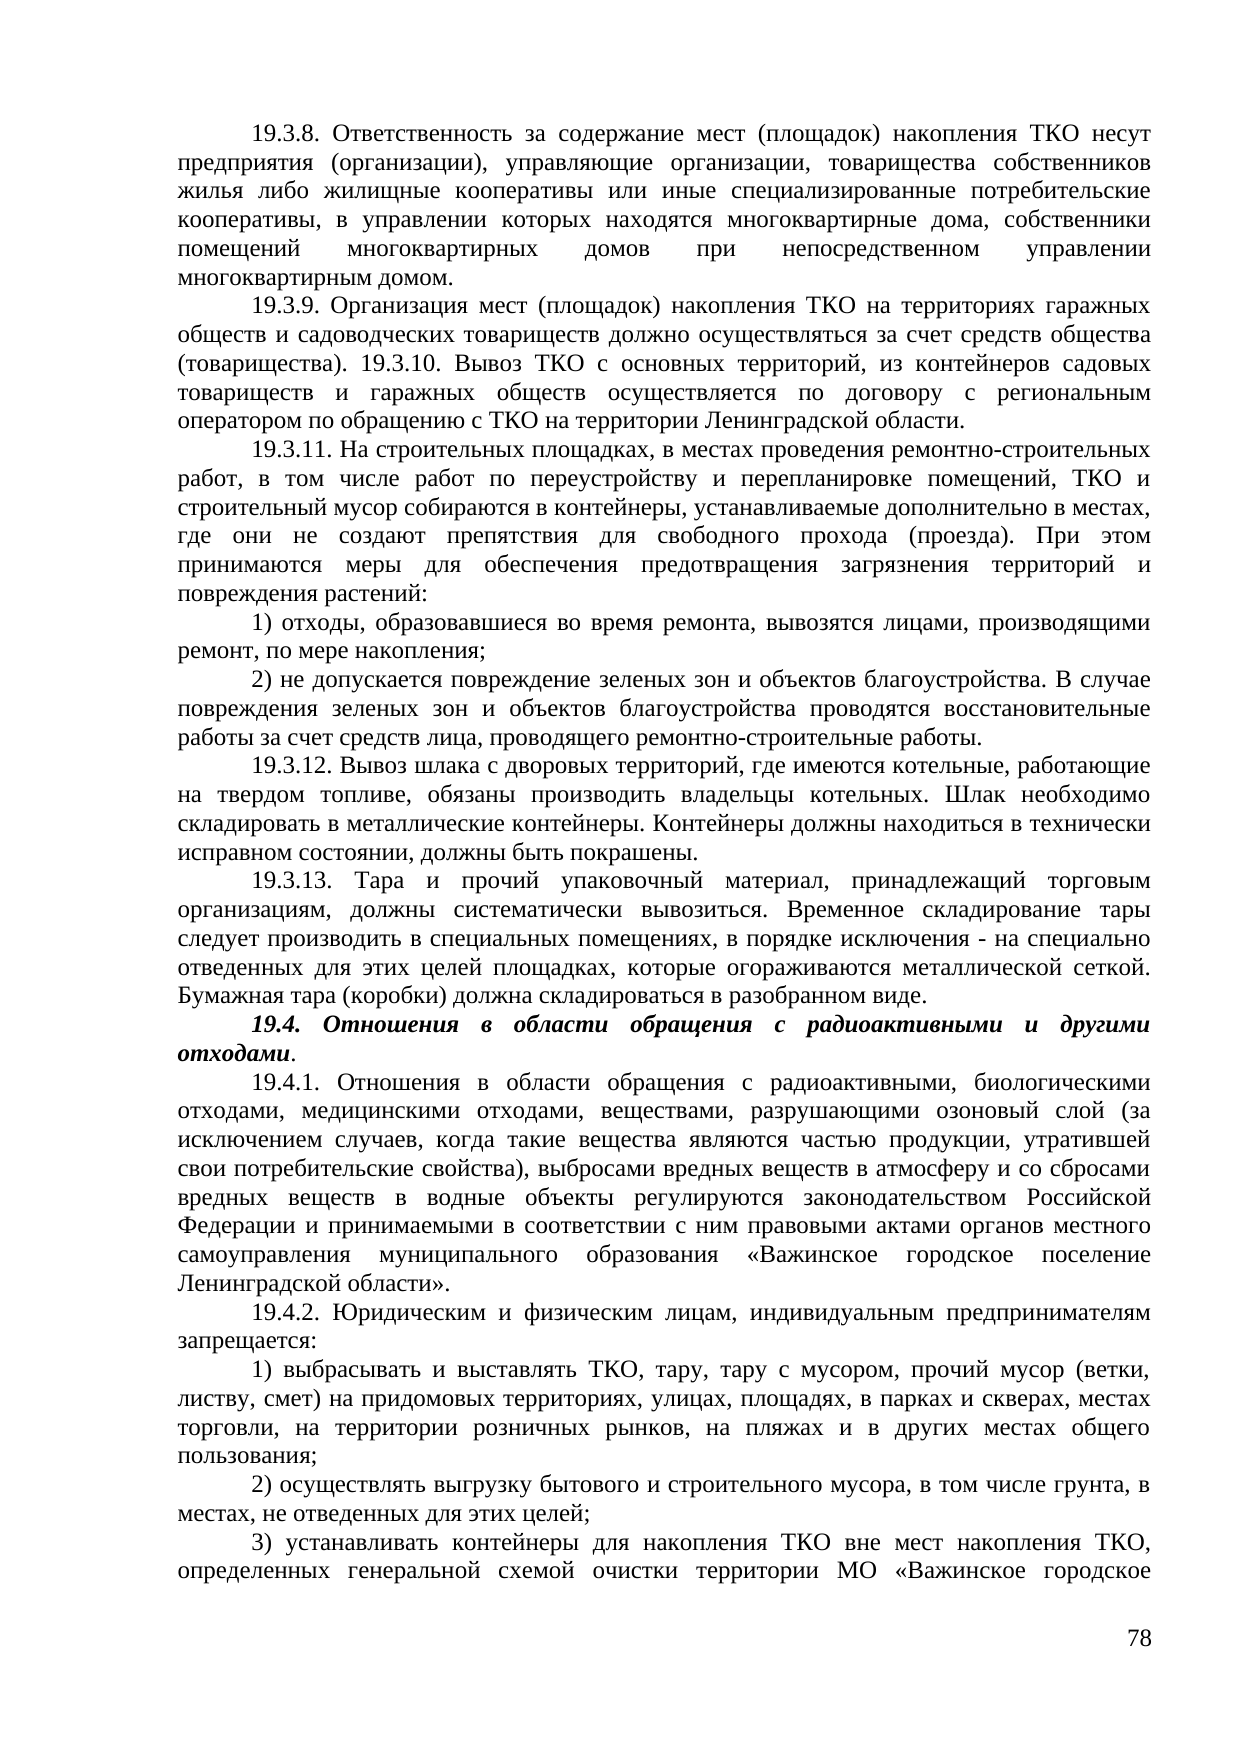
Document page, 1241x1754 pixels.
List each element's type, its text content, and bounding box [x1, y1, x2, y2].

text 19.3.13. Тара и прочий упаковочный материал, принадлежащий торговым организациям, должны систематически вывозиться. Временное складирование тары следует производить в специальных помещениях, в порядке исключения - на специально отведенных для этих целей площадках, которые огораживаются металлической сеткой. Бумажная тара (коробки) должна складироваться в разобранном виде. [177, 866, 1152, 1009]
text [177, 1527, 1152, 1584]
text 2) не допускается повреждение зеленых зон и объектов благоустройства. В случае повреждения зеленых зон и объектов благоустройства проводятся восстановительные работы за счет средств лица, проводящего ремонтно-строительные работы. [177, 664, 1152, 751]
text 19.4.1. Отношения в области обращения с радиоактивными, биологическими отходами, медицинскими отходами, веществами, разрушающими озоновый слой (за исключением случаев, когда такие вещества являются частью продукции, утратившей свои потребительские свойства), выбросами вредных веществ в атмосферу и со сбросами вредных веществ в водные объекты регулируются законодательством Российской Федерации и принимаемыми в соответствии с ним правовыми актами органов местного самоуправления муниципального образования «Важинское городское поселение Ленинградской области». [177, 1067, 1152, 1297]
text 19.4. Отношения в области обращения с радиоактивными и другими отходами. [177, 1009, 1152, 1067]
text 19.4.2. Юридическим и физическим лицам, индивидуальным предпринимателям запрещается: [177, 1297, 1152, 1354]
text 1) выбрасывать и выставлять ТКО, тару, тару с мусором, прочий мусор (ветки, листву, смет) на придомовых территориях, улицах, площадях, в парках и скверах, местах торговли, на территории розничных рынков, на пляжах и в других местах общего пользования; [177, 1354, 1152, 1469]
text 1) отходы, образовавшиеся во время ремонта, вывозятся лицами, производящими ремонт, по мере накопления; [177, 607, 1152, 664]
text 19.3.9. Организация мест (площадок) накопления ТКО на территориях гаражных обществ и садоводческих товариществ должно осуществляться за счет средств общества (товарищества). 19.3.10. Вывоз ТКО с основных территорий, из контейнеров садовых товариществ и гаражных обществ осуществляется по договору с региональным оператором по обращению с ТКО на территории Ленинградской области. [177, 291, 1152, 434]
text 19.3.12. Вывоз шлака с дворовых территорий, где имеются котельные, работающие на твердом топливе, обязаны производить владельцы котельных. Шлак необходимо складировать в металлические контейнеры. Контейнеры должны находиться в технически исправном состоянии, должны быть покрашены. [177, 751, 1152, 866]
text 19.3.11. На строительных площадках, в местах проведения ремонтно-строительных работ, в том числе работ по переустройству и перепланировке помещений, ТКО и строительный мусор собираются в контейнеры, устанавливаемые дополнительно в местах, где они не создают препятствия для свободного прохода (проезда). При этом принимаются меры для обеспечения предотвращения загрязнения территорий и повреждения растений: [177, 434, 1152, 607]
text 2) осуществлять выгрузку бытового и строительного мусора, в том числе грунта, в местах, не отведенных для этих целей; [177, 1469, 1152, 1527]
text 19.3.8. Ответственность за содержание мест (площадок) накопления ТКО несут предприятия (организации), управляющие организации, товарищества собственников жилья либо жилищные кооперативы или иные специализированные потребительские кооперативы, в управлении которых находятся многоквартирные дома, собственники помещений многоквартирных домов при непосредственном управлении многоквартирным домом. [177, 118, 1152, 291]
